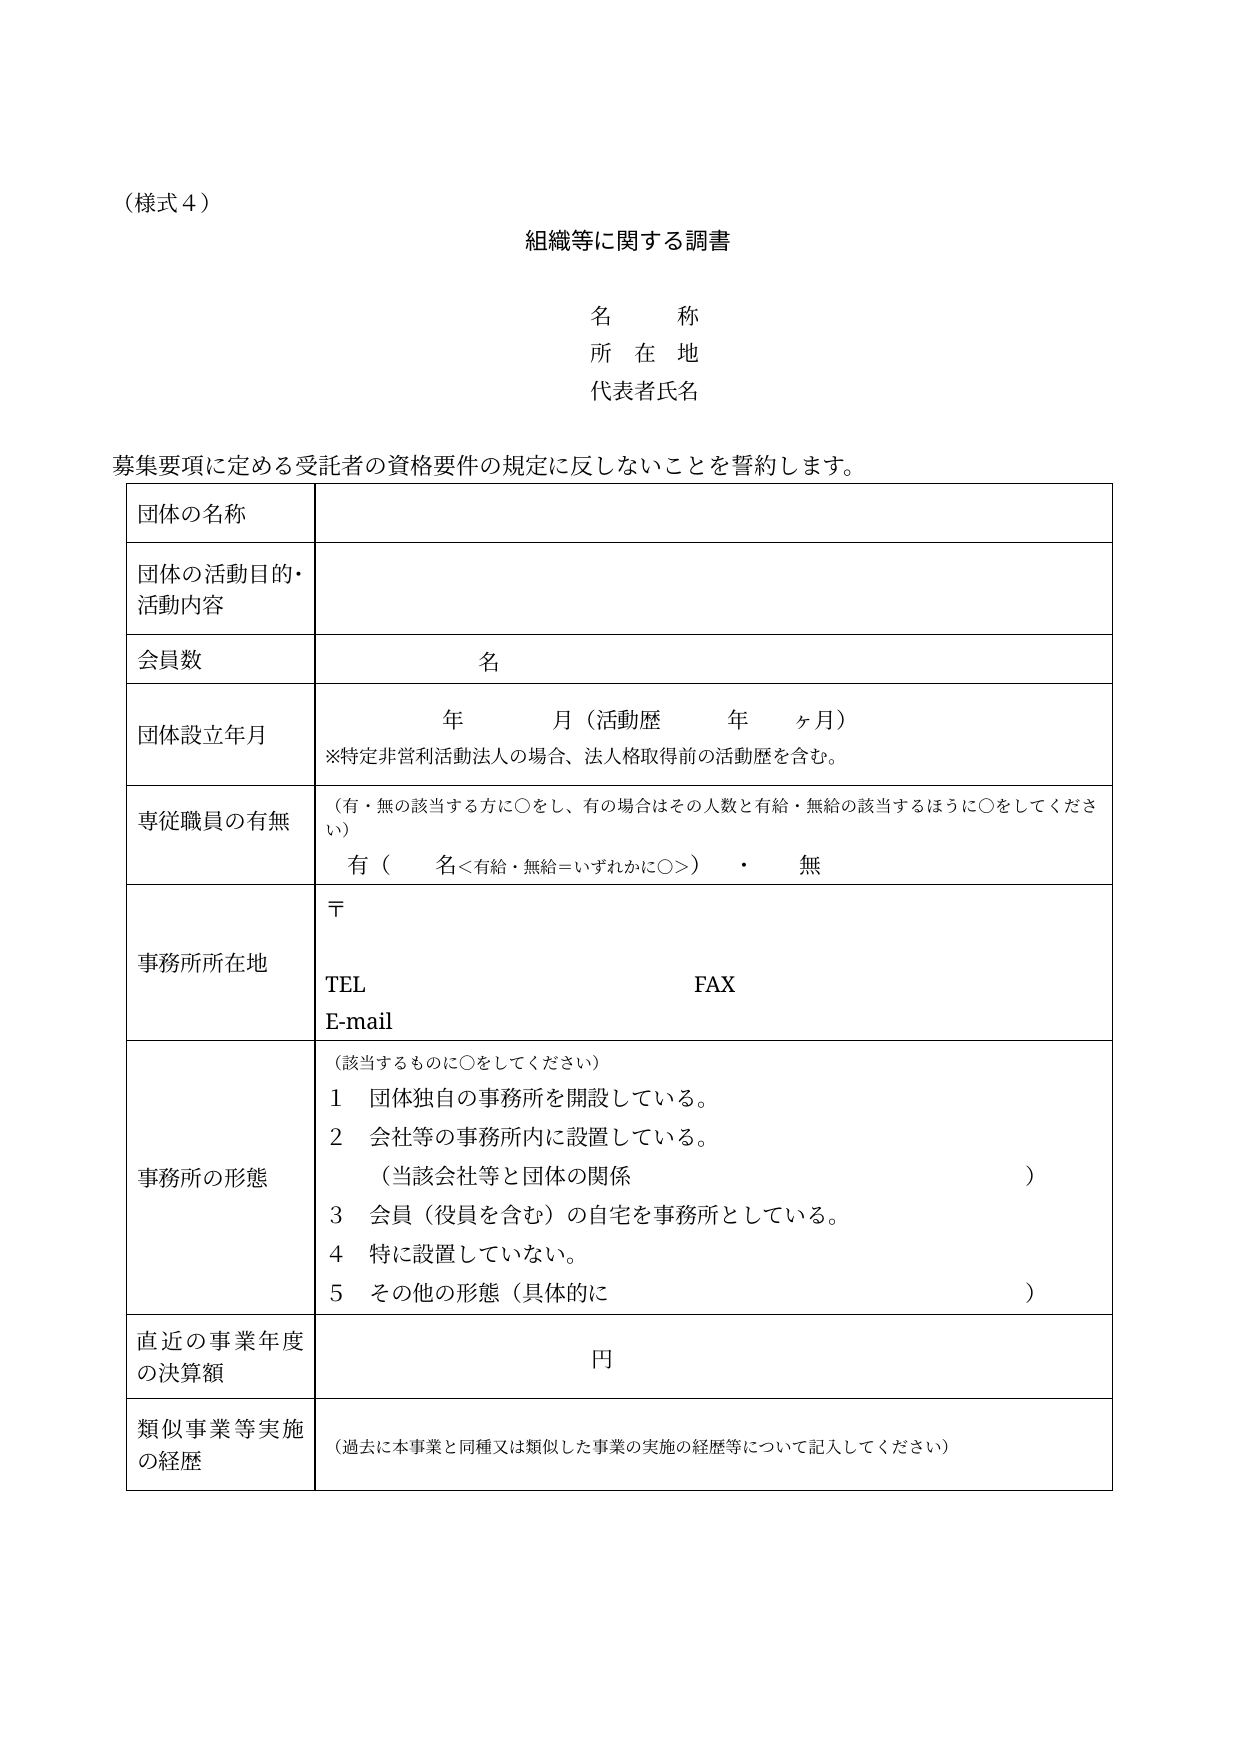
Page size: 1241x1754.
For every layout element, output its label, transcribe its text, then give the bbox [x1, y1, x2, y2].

table_cell （過去に本事業と同種又は類似した事業の実施の経歴等について記入してください） [316, 1399, 1112, 1489]
table_cell 団体の活動目的･活動内容 [127, 543, 314, 634]
table_header [316, 484, 1112, 542]
table_cell 会員数 [127, 635, 314, 682]
table_cell 事務所の形態 [127, 1041, 314, 1313]
table_cell 専従職員の有無 [127, 786, 314, 884]
table_cell 円 [316, 1315, 1112, 1397]
table_cell 類似事業等実施の経歴 [127, 1399, 314, 1489]
text （様式４） [112, 183, 1144, 221]
text 組織等に関する調書 [112, 221, 1144, 258]
table_cell 事務所所在地 [127, 885, 314, 1039]
table_cell （有・無の該当する方に○をし、有の場合はその人数と有給・無給の該当するほうに○をしてください） 有（ 名＜有給・無給＝いずれかに○＞） ・ 無 [316, 786, 1112, 884]
text 所 在 地 [590, 333, 1144, 371]
table_cell 年 月（活動歴 年 ヶ月） ※特定非営利活動法人の場合、法人格取得前の活動歴を含む。 [316, 684, 1112, 785]
text 代表者氏名 [590, 371, 1144, 408]
table_cell 名 [316, 635, 1112, 682]
table_cell 直近の事業年度の決算額 [127, 1315, 314, 1397]
text 募集要項に定める受託者の資格要件の規定に反しないことを誓約します。 [112, 446, 1144, 483]
text 名 称 [590, 296, 1144, 333]
table_cell [316, 543, 1112, 634]
table_cell 団体設立年月 [127, 684, 314, 785]
table_header 団体の名称 [127, 484, 314, 542]
table_cell （該当するものに○をしてください） １ 団体独自の事務所を開設している。 ２ 会社等の事務所内に設置している。 （当該会社等と団体の関係 ） ３ 会員（役員を含む）の自宅を事務所としている。 ４ 特に設置していない。 ５ その他の形態（具体的に ） [316, 1041, 1112, 1313]
table_cell 〒 TEL FAX E-mail [316, 885, 1112, 1039]
